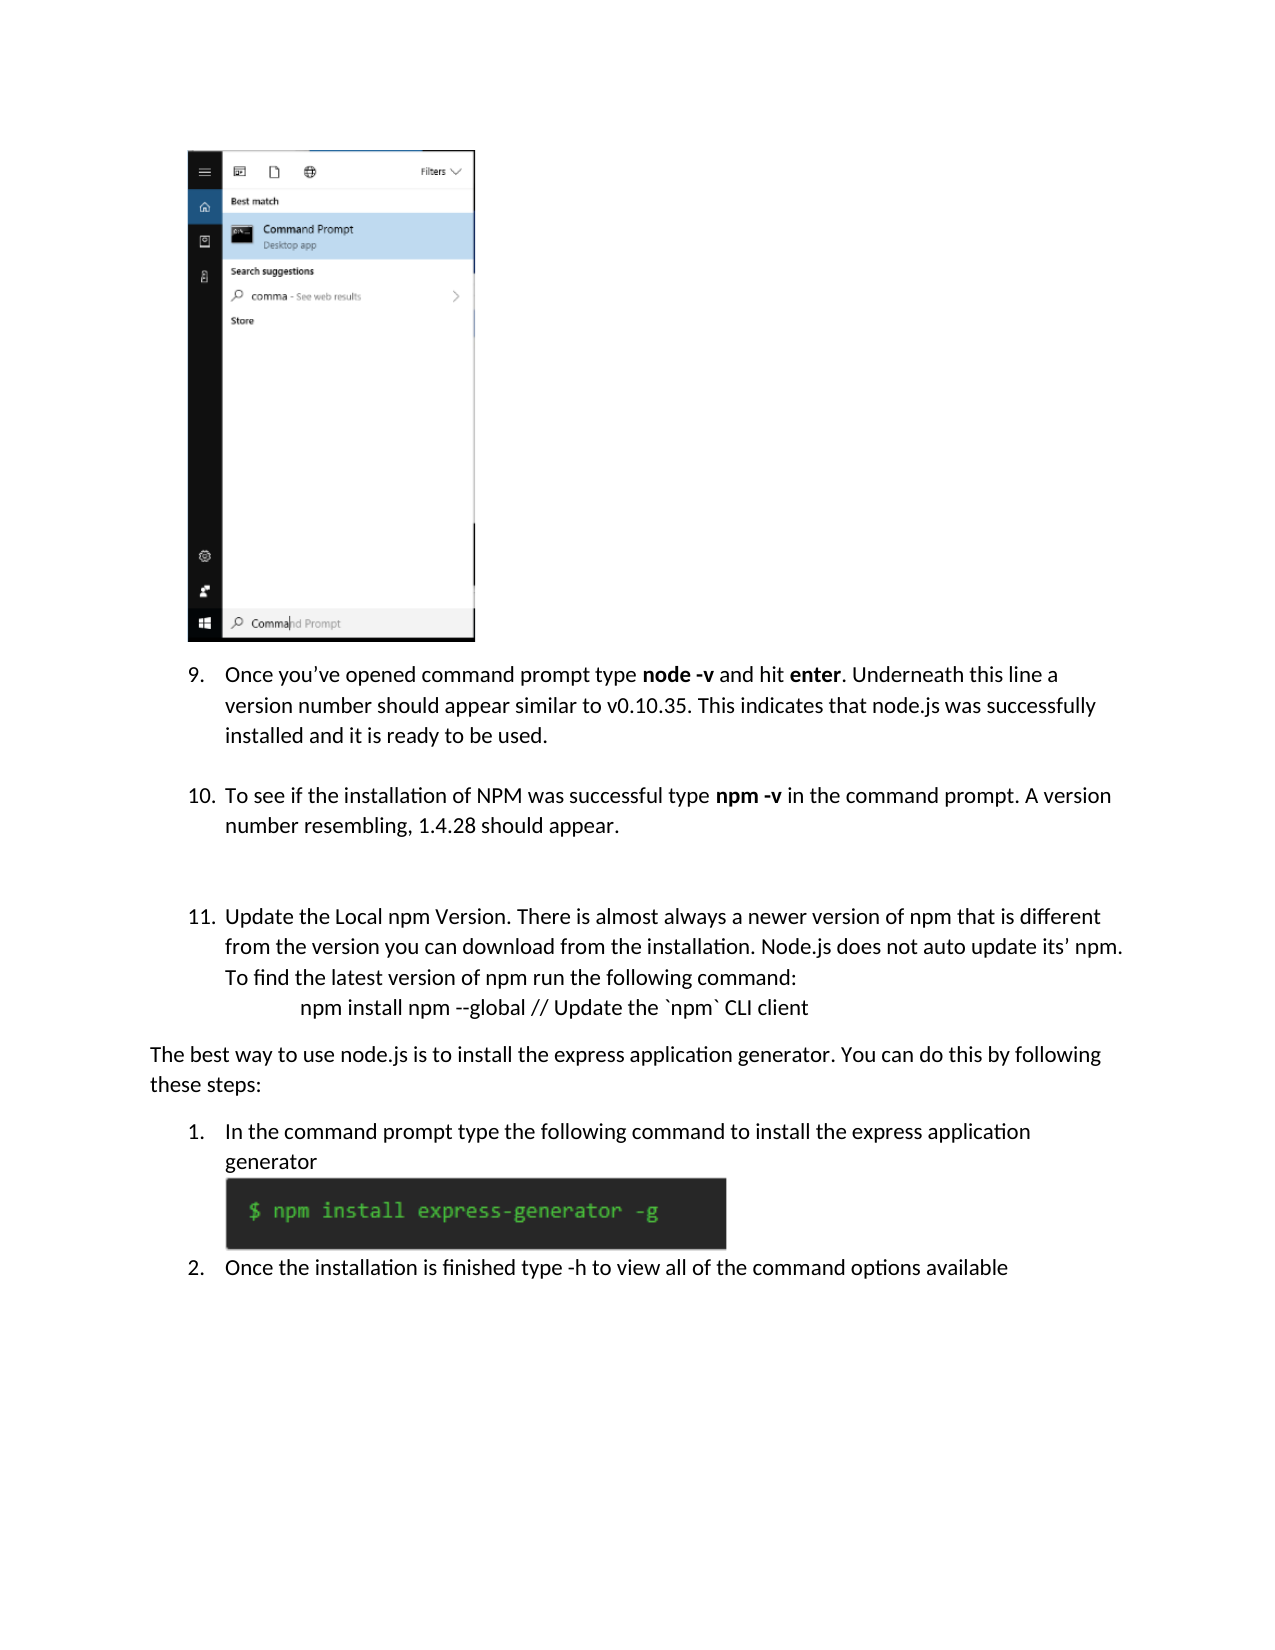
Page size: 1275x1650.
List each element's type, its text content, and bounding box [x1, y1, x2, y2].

list To see if the installation of NPM was successful type npm -v in the command prompt. A version number resembling, 1.4.28 should appear. [187, 781, 1125, 840]
list Once the installation is finished type -h to view all of the command options available [187, 1253, 1125, 1281]
list Once you’ve opened command prompt type node -v and hit enter. Underneath this line a version number should appear similar to v0.10.35. This indicates that node.js was successfully installed and it is ready to be used. [187, 661, 1125, 749]
list Update the Local npm Version. There is almost always a newer version of npm that is different from the version you can download from the installation. Node.js does not auto update its’ npm. To find the latest version of npm run the following command: [187, 902, 1125, 991]
list npm install npm --global // Update the `npm` CLI client [225, 993, 1125, 1021]
text The best way to use node.js is to install the express application generator. You can do this by following these steps: [150, 1040, 1125, 1098]
picture [225, 1177, 727, 1251]
picture [187, 150, 476, 642]
list In the command prompt type the following command to install the express application generator [187, 1117, 1125, 1175]
